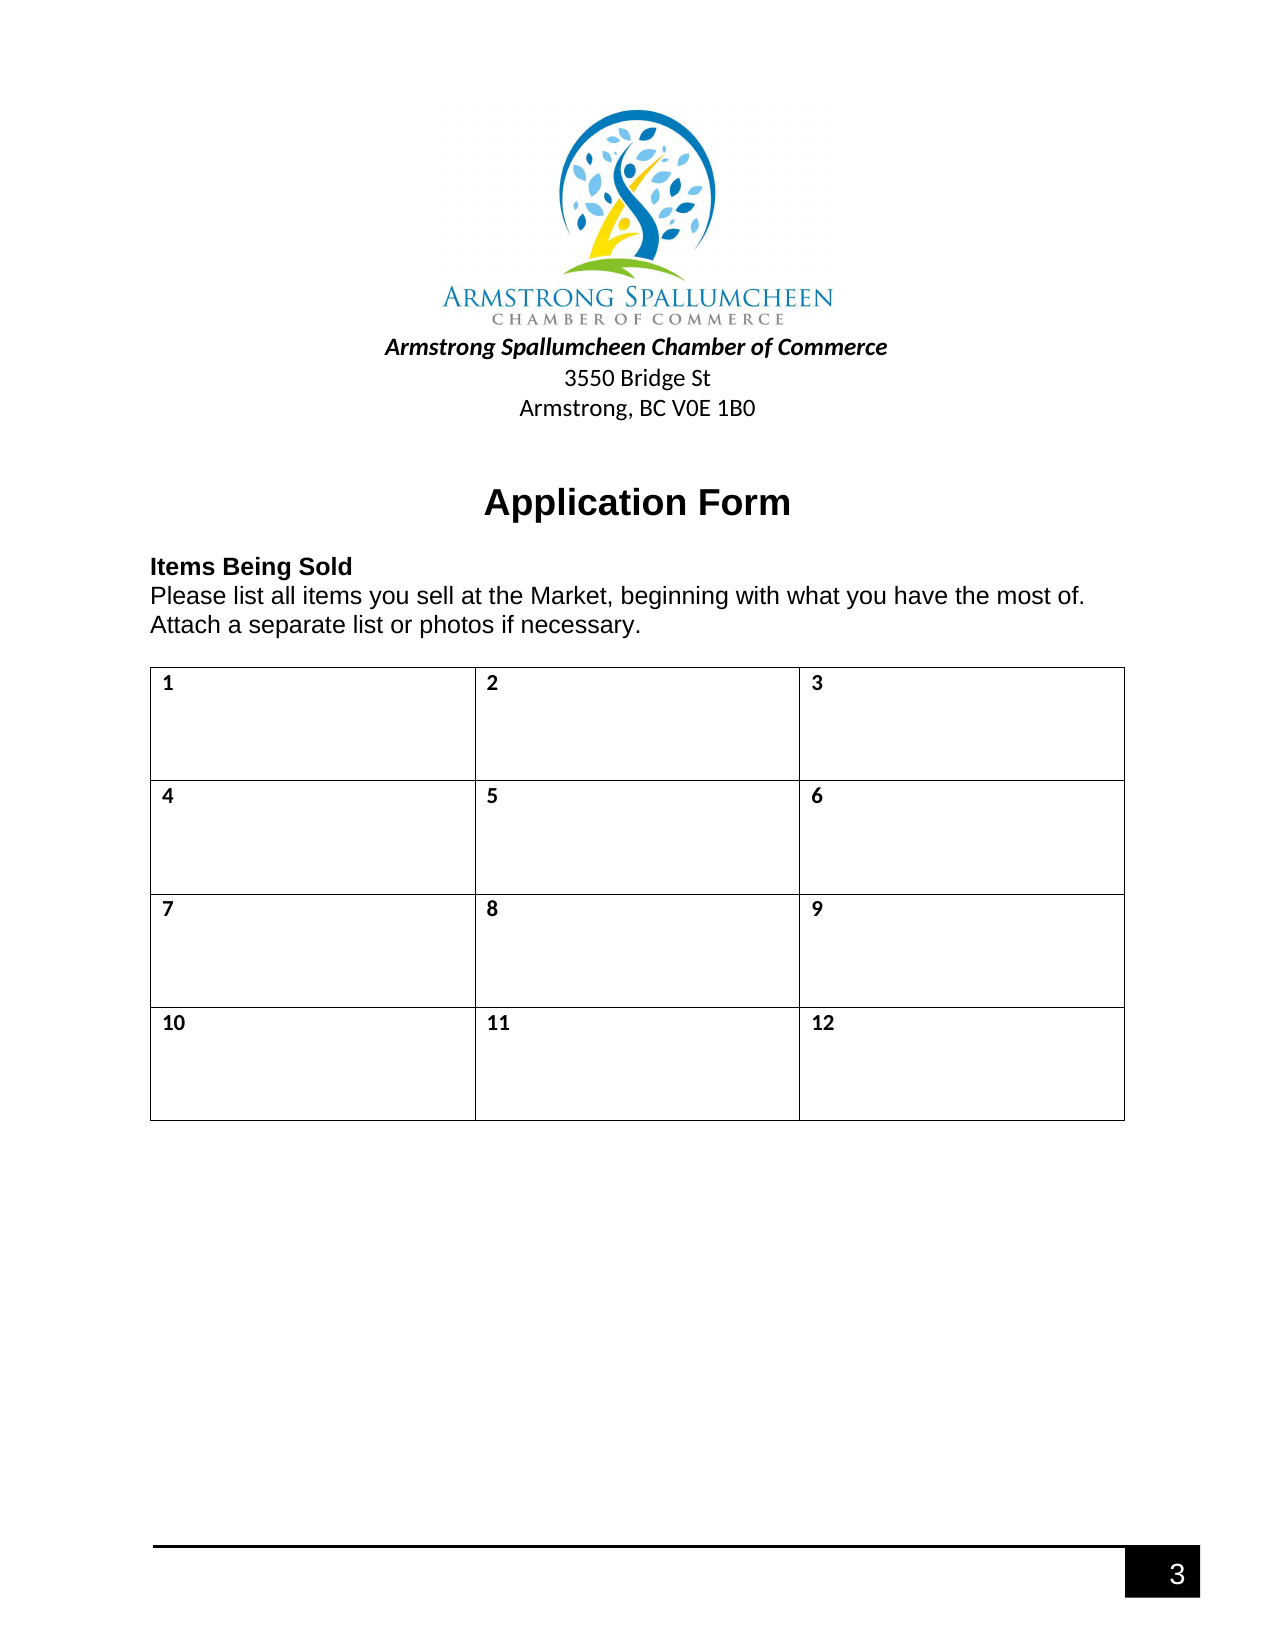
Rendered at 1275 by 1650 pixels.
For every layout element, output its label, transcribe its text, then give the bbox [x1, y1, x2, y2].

table_cell 8 [476, 895, 799, 1007]
table_header 1 [151, 668, 475, 780]
table_cell 6 [800, 781, 1124, 893]
table_cell 10 [151, 1008, 475, 1120]
picture [438, 104, 837, 332]
table_cell 12 [800, 1008, 1124, 1120]
table_cell 7 [151, 895, 475, 1007]
table_cell 5 [476, 781, 799, 893]
table_cell 9 [800, 895, 1124, 1007]
text Application Form [150, 480, 1125, 523]
table_cell 11 [476, 1008, 799, 1120]
text Please list all items you sell at the Market, beginning with what you have the most of. Attach a separate list or photos if necessary. [150, 581, 1125, 638]
table_header 3 [800, 668, 1124, 780]
text Items Being Sold [150, 552, 1125, 581]
table_cell 4 [151, 781, 475, 893]
table_header 2 [476, 668, 799, 780]
